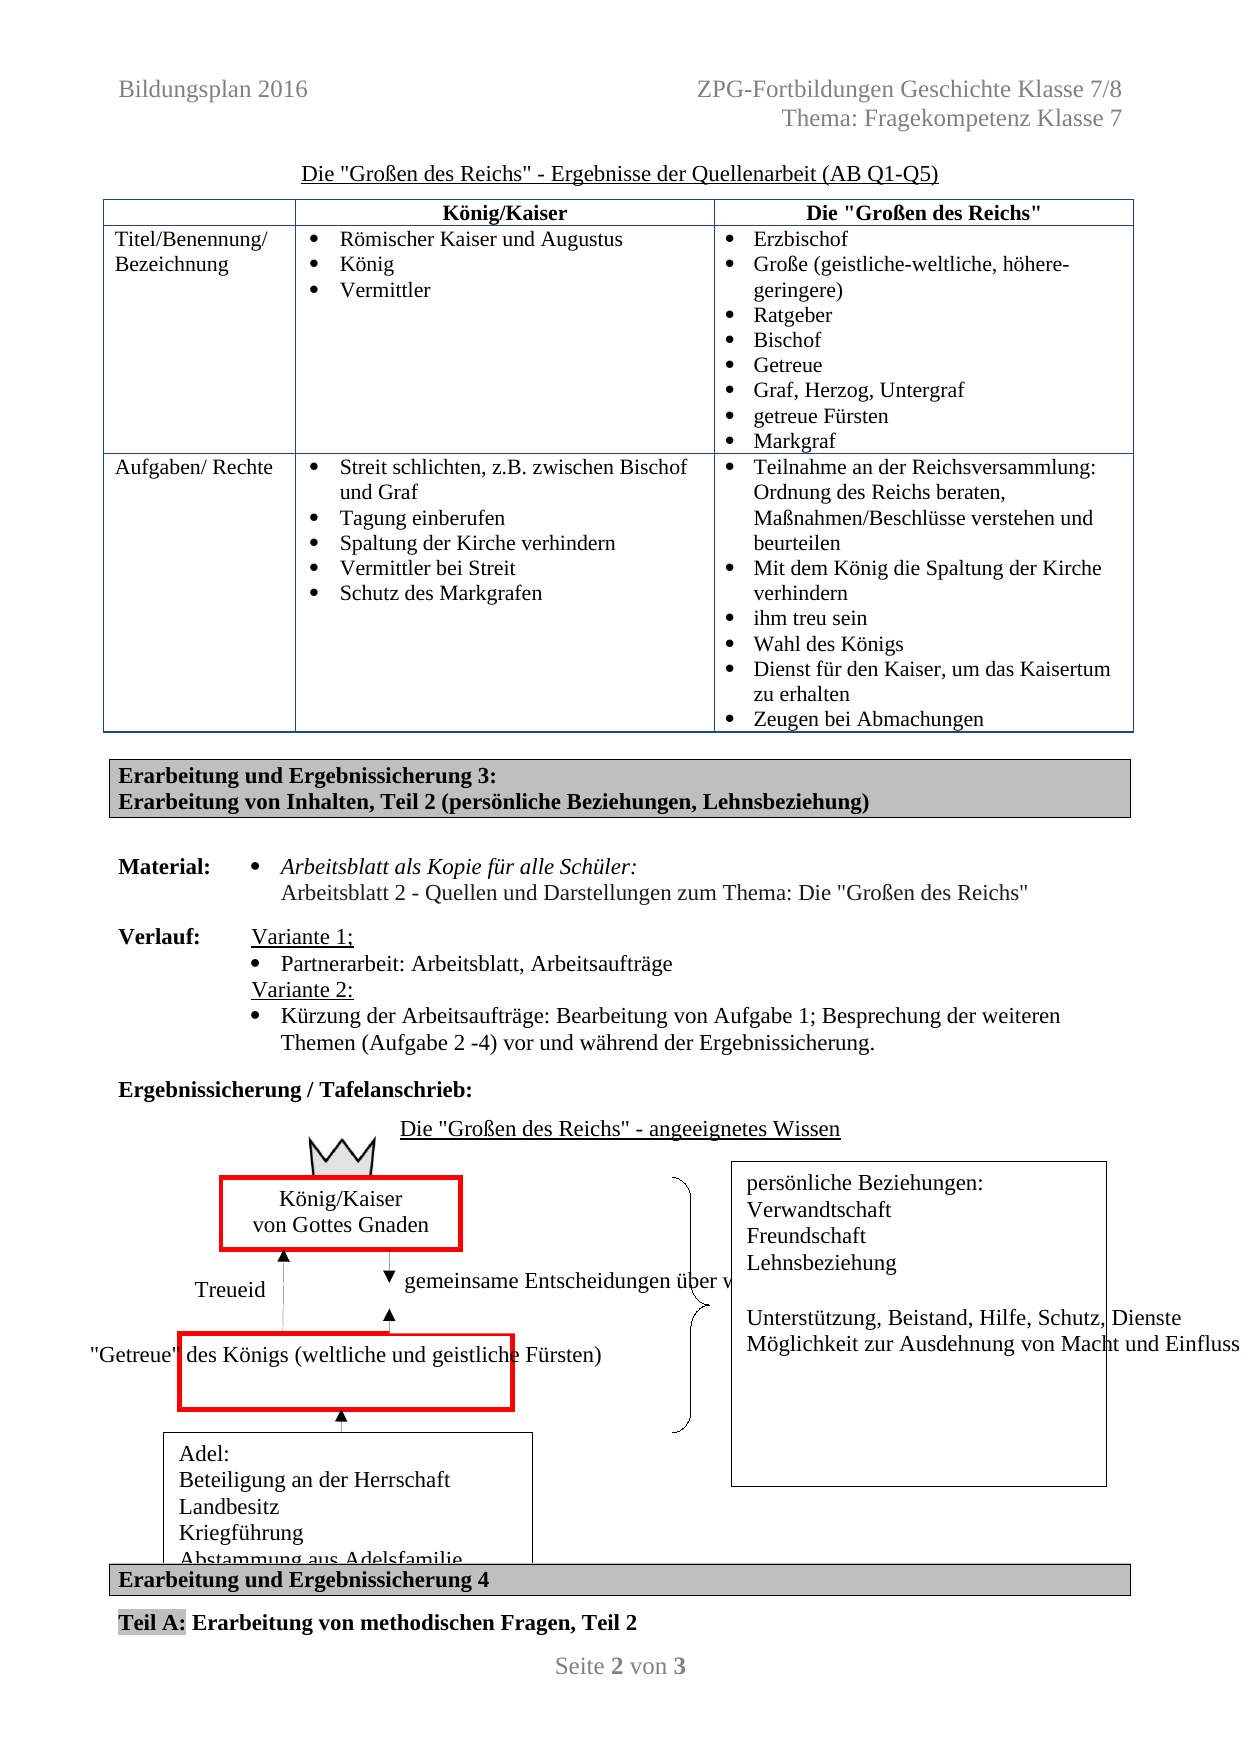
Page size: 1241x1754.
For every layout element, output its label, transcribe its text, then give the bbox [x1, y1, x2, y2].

table_header König/Kaiser [296, 200, 714, 225]
table_cell Titel/Benennung/ Bezeichnung [104, 226, 295, 453]
text Die "Großen des Reichs" - angeeignetes Wissen [118, 1115, 1122, 1142]
table_cell Verlauf: [107, 915, 236, 1064]
table_header Material: [107, 844, 236, 914]
table_cell Teilnahme an der Reichsversammlung: Ordnung des Reichs beraten, Maßnahmen/Beschlüsse verstehen und beurteilen Mit dem König die Spaltung der Kirche verhindern ihm treu sein Wahl des Königs Dienst für den Kaiser, um das Kaisertum zu erhalten Zeugen bei Abmachungen [715, 454, 1133, 731]
text Erarbeitung und Ergebnissicherung 3: [110, 760, 1130, 785]
table_header [104, 200, 295, 225]
table_cell Erzbischof Große (geistliche-weltliche, höhere-geringere) Ratgeber Bischof Getreue Graf, Herzog, Untergraf getreue Fürsten Markgraf [715, 226, 1133, 453]
text Erarbeitung und Ergebnissicherung 4 [110, 1565, 1130, 1595]
table_cell Streit schlichten, z.B. zwischen Bischof und Graf Tagung einberufen Spaltung der Kirche verhindern Vermittler bei Streit Schutz des Markgrafen [296, 454, 714, 731]
table_cell Variante 1; Partnerarbeit: Arbeitsblatt, Arbeitsaufträge Variante 2: Kürzung der Arbeitsaufträge: Bearbeitung von Aufgabe 1; Besprechung der weiteren Themen (Aufgabe 2 -4) vor und während der Ergebnissicherung. [236, 915, 1137, 1064]
table_header Die "Großen des Reichs" [715, 200, 1133, 225]
text Teil A: Erarbeitung von methodischen Fragen, Teil 2 [118, 1608, 1122, 1635]
table_cell Aufgaben/ Rechte [104, 454, 295, 731]
text Ergebnissicherung / Tafelanschrieb: [118, 1077, 1122, 1103]
text Erarbeitung von Inhalten, Teil 2 (persönliche Beziehungen, Lehnsbeziehung) [110, 785, 1130, 817]
text Die "Großen des Reichs" - Ergebnisse der Quellenarbeit (AB Q1-Q5) [118, 160, 1122, 186]
table_cell Römischer Kaiser und Augustus König Vermittler [296, 226, 714, 453]
table_header Arbeitsblatt als Kopie für alle Schüler: Arbeitsblatt 2 - Quellen und Darstellungen zum Thema: Die "Großen des Reichs" [236, 844, 1137, 914]
